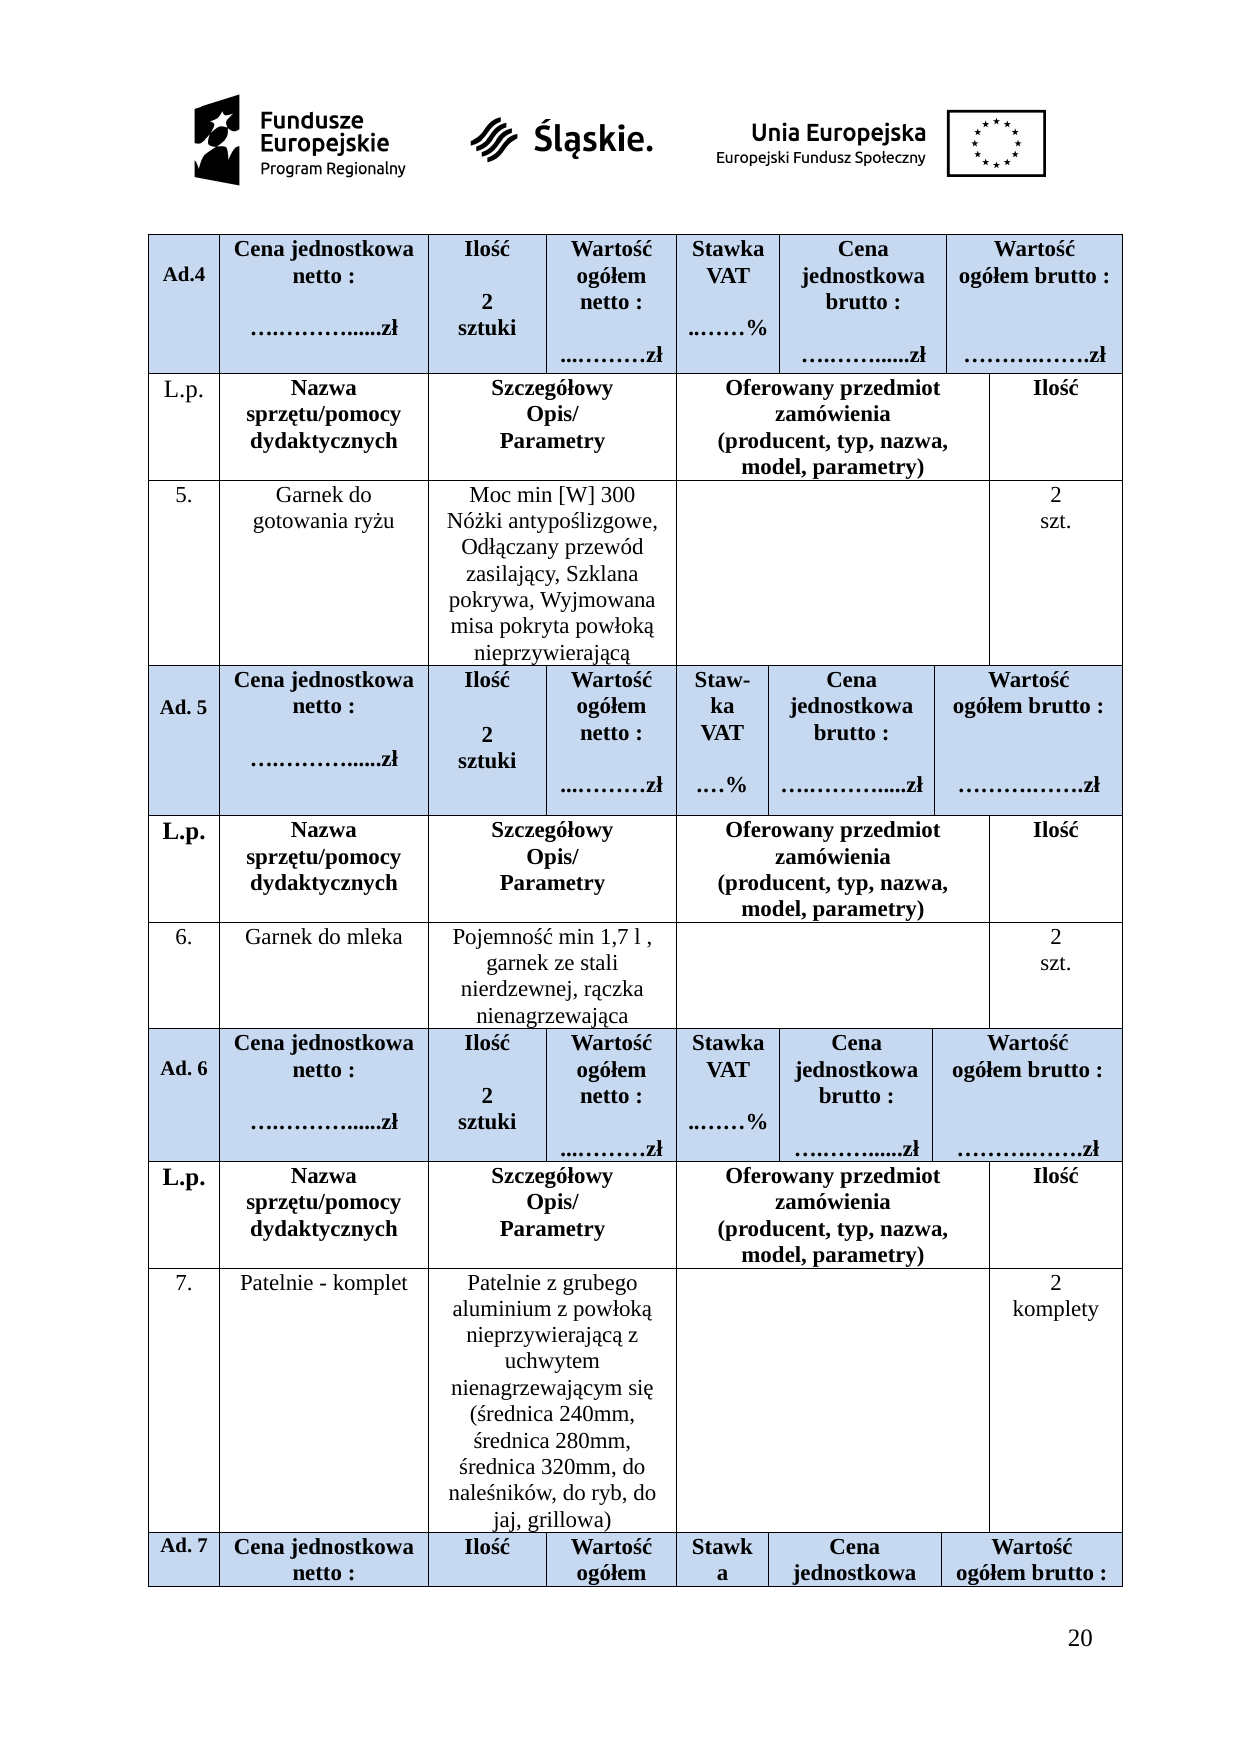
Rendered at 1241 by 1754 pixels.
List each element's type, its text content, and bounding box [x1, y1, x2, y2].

table_cell Wartość ogółem brutto : ……….…….zł [933, 1029, 1122, 1161]
table_cell Cena jednostkowa brutto : ….………......zł [769, 1533, 941, 1586]
table_cell Nazwa sprzętu/pomocy dydaktycznych [220, 1162, 428, 1267]
table_cell L.p. [149, 374, 219, 479]
table_cell Szczegółowy Opis/ Parametry [429, 1162, 676, 1267]
table_cell Wartość ogółem netto : ...………zł [547, 235, 676, 373]
table_cell Oferowany przedmiot zamówienia (producent, typ, nazwa, model, parametry) [677, 374, 989, 479]
table_cell Cena jednostkowa netto : ….………......zł [220, 235, 428, 373]
table_cell Ilość 2 sztuki [429, 1029, 546, 1161]
table_cell Szczegółowy Opis/ Parametry [429, 374, 676, 479]
table_cell 5. [149, 481, 219, 665]
table_cell 2 szt. [990, 923, 1122, 1028]
table_cell Ilość [990, 1162, 1122, 1267]
table_cell Wartość ogółem brutto : ……….…….zł [947, 235, 1122, 373]
table_cell Patelnie - komplet [220, 1269, 428, 1532]
table_cell Pojemność min 1,7 l , garnek ze stali nierdzewnej, rączka nienagrzewająca [429, 923, 676, 1028]
table_cell Nazwa sprzętu/pomocy dydaktycznych [220, 374, 428, 479]
table_cell Staw-ka VAT .…% [677, 666, 768, 815]
table_cell Stawka VAT ..……% [677, 1029, 779, 1161]
table_cell 2 szt. [990, 481, 1122, 665]
table_cell Cena jednostkowa netto : ….………......zł [220, 1029, 428, 1161]
table_cell 2 komplety [990, 1269, 1122, 1532]
table_cell Patelnie z grubego aluminium z powłoką nieprzywierającą z uchwytem nienagrzewającym się (średnica 240mm, średnica 280mm, średnica 320mm, do naleśników, do ryb, do jaj, grillowa) [429, 1269, 676, 1532]
table_cell Stawka VAT ..……% [677, 235, 779, 373]
table_cell Garnek do mleka [220, 923, 428, 1028]
table_cell 6. [149, 923, 219, 1028]
table_cell Cena jednostkowa brutto : ….……......zł [780, 1029, 932, 1161]
table_cell Ilość 2 komple-ty [429, 1533, 546, 1586]
table_cell Moc min [W] 300 Nóżki antypoślizgowe, Odłączany przewód zasilający, Szklana pokrywa, Wyjmowana misa pokryta powłoką nieprzywierającą [429, 481, 676, 665]
table_cell Stawka VAT .…...% [677, 1533, 768, 1586]
table_cell Cena jednostkowa brutto : ….……….....zł [769, 666, 934, 815]
table_cell L.p. [149, 1162, 219, 1267]
table_cell [677, 481, 989, 665]
table_cell Ilość [990, 374, 1122, 479]
table_cell Cena jednostkowa netto : ….………......zł [220, 1533, 428, 1586]
table_cell Szczegółowy Opis/ Parametry [429, 816, 676, 922]
table_cell 7. [149, 1269, 219, 1532]
table_cell Ilość 2 sztuki [429, 235, 546, 373]
table_cell Wartość ogółem netto : ...………zł [547, 1029, 676, 1161]
table_cell Oferowany przedmiot zamówienia (producent, typ, nazwa, model, parametry) [677, 816, 989, 922]
table_cell Cena jednostkowa brutto : ….……......zł [780, 235, 946, 373]
table_cell Nazwa sprzętu/pomocy dydaktycznych [220, 816, 428, 922]
table_cell [677, 1269, 989, 1532]
table_cell Oferowany przedmiot zamówienia (producent, typ, nazwa, model, parametry) [677, 1162, 989, 1267]
table_cell Ad. 7 [149, 1533, 219, 1586]
picture [173, 73, 1067, 206]
table_cell Ad. 6 [149, 1029, 219, 1161]
table_cell Wartość ogółem netto : ...………zł [547, 666, 676, 815]
table_cell Wartość ogółem brutto : ……….…….zł [935, 666, 1122, 815]
table_cell Ilość 2 sztuki [429, 666, 546, 815]
table_cell Garnek do gotowania ryżu [220, 481, 428, 665]
table_cell Wartość ogółem netto : ...………zł [547, 1533, 676, 1586]
table_cell L.p. [149, 816, 219, 922]
table_cell Ad. 5 [149, 666, 219, 815]
table_cell Wartość ogółem brutto : ……….…….zł [942, 1533, 1122, 1586]
table_cell [677, 923, 989, 1028]
table_cell Ilość [990, 816, 1122, 922]
table_cell Ad.4 [149, 235, 219, 373]
table_cell Cena jednostkowa netto : ….………......zł [220, 666, 428, 815]
